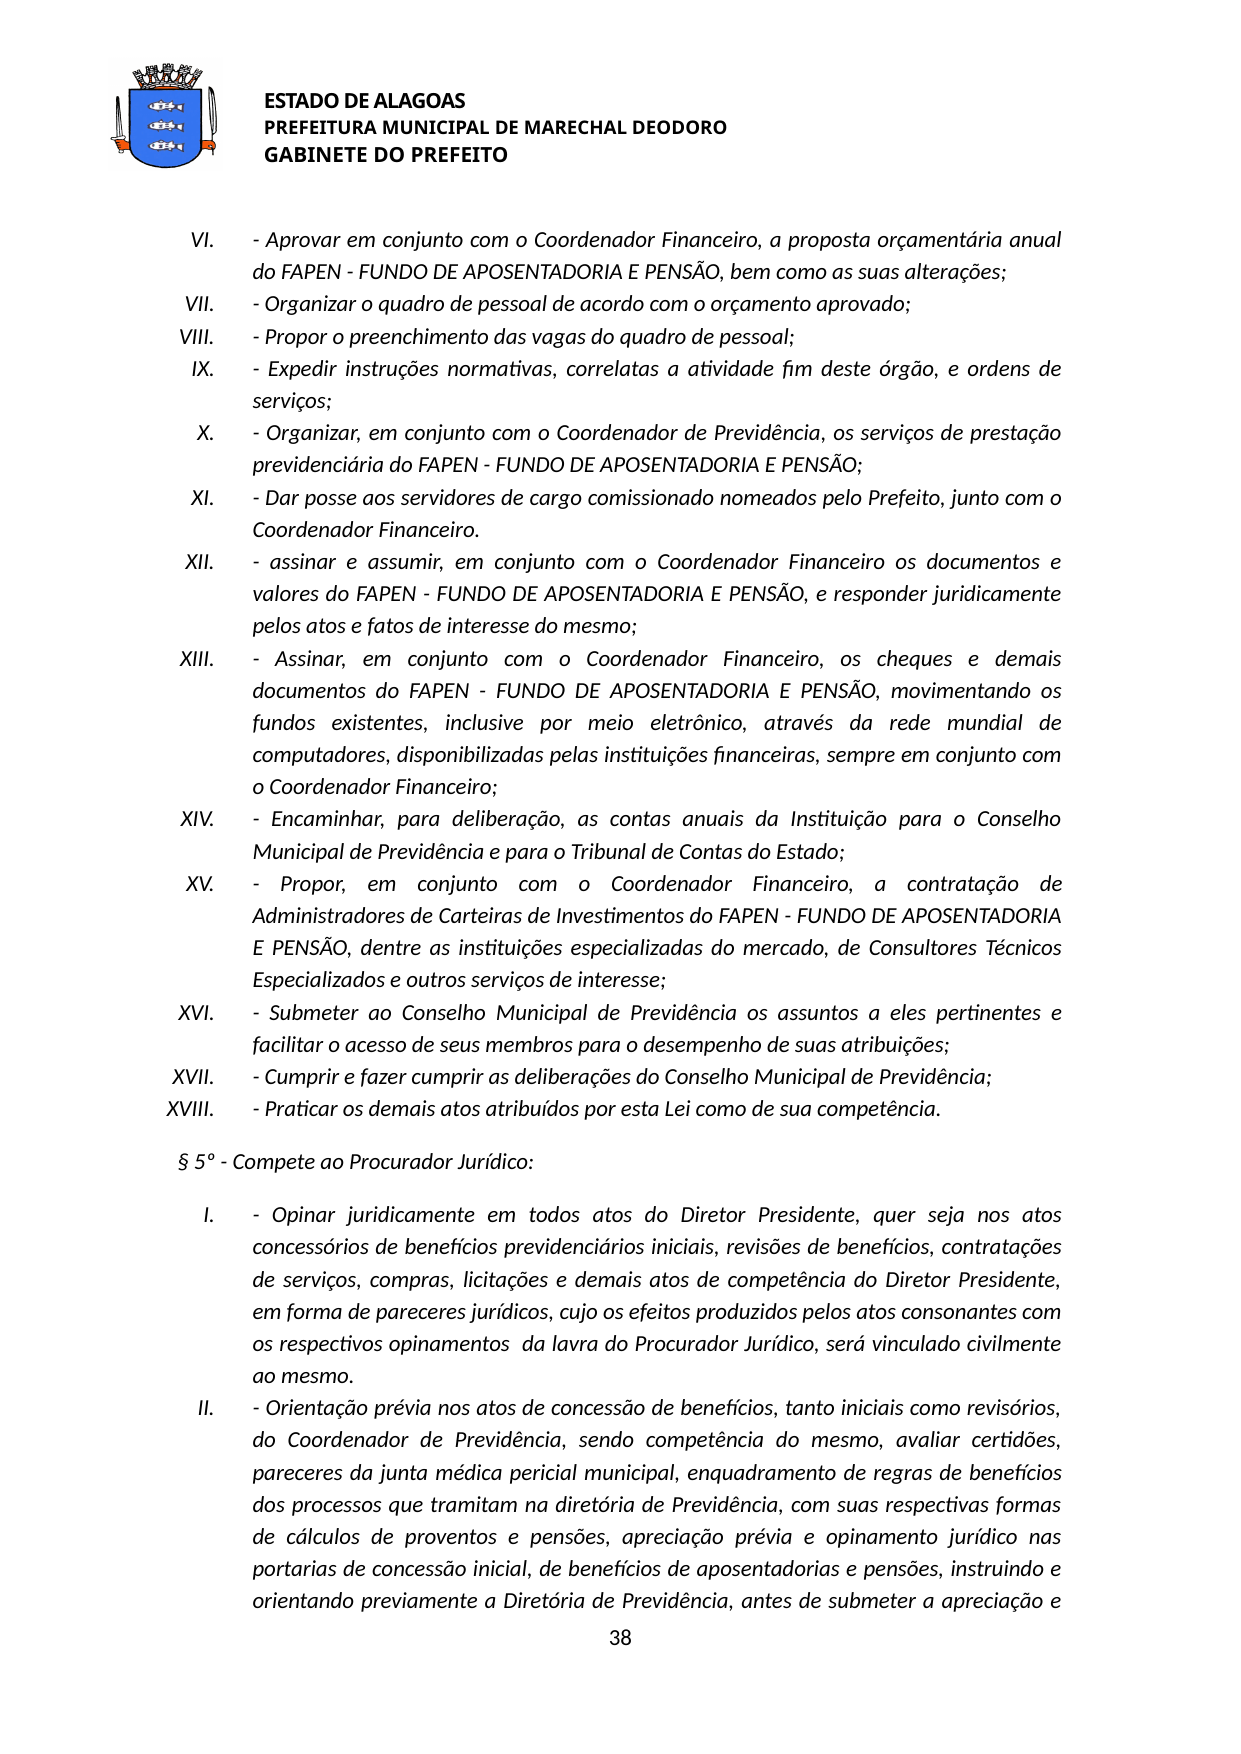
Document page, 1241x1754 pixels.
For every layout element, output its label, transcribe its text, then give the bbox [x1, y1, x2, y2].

list - Aprovar em conjunto com o Coordenador Financeiro, a proposta orçamentária anual do FAPEN - FUNDO DE APOSENTADORIA E PENSÃO, bem como as suas alterações; [215, 225, 1063, 285]
list - Dar posse aos servidores de cargo comissionado nomeados pelo Prefeito, junto com o Coordenador Financeiro. [215, 483, 1063, 543]
list - Assinar, em conjunto com o Coordenador Financeiro, os cheques e demais documentos do FAPEN - FUNDO DE APOSENTADORIA E PENSÃO, movimentando os fundos existentes, inclusive por meio eletrônico, através da rede mundial de computadores, disponibilizadas pelas instituições financeiras, sempre em conjunto com o Coordenador Financeiro; [215, 644, 1063, 800]
list - Submeter ao Conselho Municipal de Previdência os assuntos a eles pertinentes e facilitar o acesso de seus membros para o desempenho de suas atribuições; [215, 998, 1063, 1058]
text § 5º - Compete ao Procurador Jurídico: [177, 1147, 1063, 1175]
list - Encaminhar, para deliberação, as contas anuais da Instituição para o Conselho Municipal de Previdência e para o Tribunal de Contas do Estado; [215, 804, 1063, 865]
list - Propor o preenchimento das vagas do quadro de pessoal; [215, 322, 1063, 350]
list - Opinar juridicamente em todos atos do Diretor Presidente, quer seja nos atos concessórios de benefícios previdenciários iniciais, revisões de benefícios, contratações de serviços, compras, licitações e demais atos de competência do Diretor Presidente, em forma de pareceres jurídicos, cujo os efeitos produzidos pelos atos consonantes com os respectivos opinamentos da lavra do Procurador Jurídico, será vinculado civilmente ao mesmo. [215, 1200, 1063, 1389]
picture [108, 57, 223, 171]
list - Expedir instruções normativas, correlatas a atividade fim deste órgão, e ordens de serviços; [215, 354, 1063, 414]
list - Cumprir e fazer cumprir as deliberações do Conselho Municipal de Previdência; [215, 1062, 1063, 1090]
list - Organizar o quadro de pessoal de acordo com o orçamento aprovado; [215, 289, 1063, 318]
list - Praticar os demais atos atribuídos por esta Lei como de sua competência. [215, 1094, 1063, 1122]
list - Organizar, em conjunto com o Coordenador de Previdência, os serviços de prestação previdenciária do FAPEN - FUNDO DE APOSENTADORIA E PENSÃO; [215, 418, 1063, 478]
list - Propor, em conjunto com o Coordenador Financeiro, a contratação de Administradores de Carteiras de Investimentos do FAPEN - FUNDO DE APOSENTADORIA E PENSÃO, dentre as instituições especializadas do mercado, de Consultores Técnicos Especializados e outros serviços de interesse; [215, 869, 1063, 993]
list - assinar e assumir, em conjunto com o Coordenador Financeiro os documentos e valores do FAPEN - FUNDO DE APOSENTADORIA E PENSÃO, e responder juridicamente pelos atos e fatos de interesse do mesmo; [215, 547, 1063, 639]
